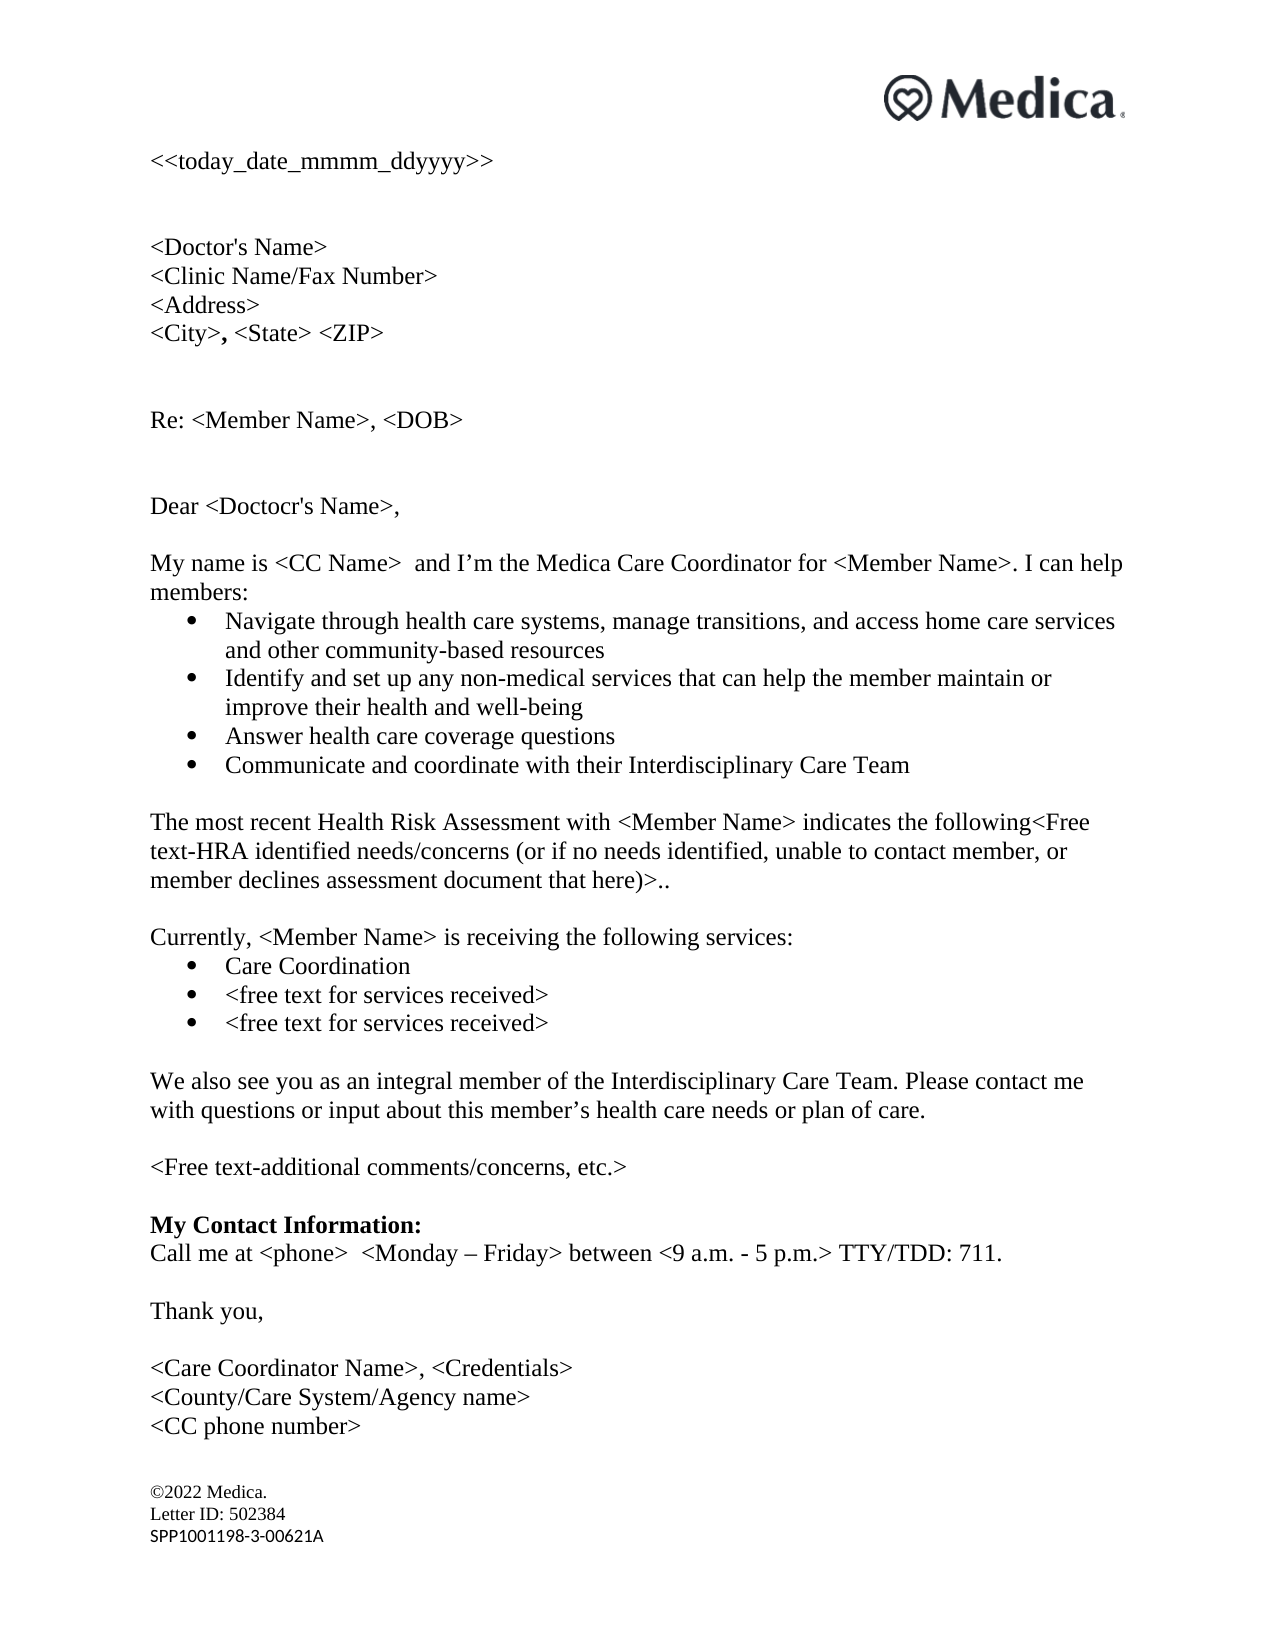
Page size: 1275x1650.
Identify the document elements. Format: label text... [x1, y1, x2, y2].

text Thank you, [150, 1296, 1125, 1325]
text <Clinic Name/Fax Number> [150, 261, 1125, 290]
text <CC phone number> [150, 1411, 1125, 1440]
text My Contact Information: Call me at <phone> <Monday – Friday> between <9 a.m. - 5 p.m.> TTY/TDD: 711. [150, 1210, 1125, 1267]
picture [884, 75, 1125, 121]
text The most recent Health Risk Assessment with <Member Name> indicates the following<Free text-HRA identified needs/concerns (or if no needs identified, unable to contact member, or member declines assessment document that here)>.. [150, 807, 1125, 893]
text Currently, <Member Name> is receiving the following services: [150, 922, 1125, 951]
text Dear <Doctocr's Name>, [150, 491, 1125, 520]
text <Care Coordinator Name>, <Credentials> [150, 1353, 1125, 1382]
list Navigate through health care systems, manage transitions, and access home care services and other community-based resources [187, 606, 1125, 663]
list Care Coordination [187, 951, 1125, 980]
list <free text for services received> [187, 980, 1125, 1008]
text <Free text-additional comments/concerns, etc.> [150, 1123, 1125, 1210]
text Re: <Member Name>, <DOB> [150, 405, 1125, 433]
text We also see you as an integral member of the Interdisciplinary Care Team. Please contact me with questions or input about this member’s health care needs or plan of care. [150, 1066, 1125, 1123]
list Communicate and coordinate with their Interdisciplinary Care Team [187, 750, 1125, 778]
text <Address> <City>, <State> <ZIP> [150, 290, 1125, 347]
text <Doctor's Name> [150, 232, 1125, 261]
text <County/Care System/Agency name> [150, 1382, 1125, 1411]
text My name is <CC Name> and I’m the Medica Care Coordinator for <Member Name>. I can help members: [150, 548, 1125, 606]
list Identify and set up any non-medical services that can help the member maintain or improve their health and well-being [187, 663, 1125, 721]
text <<today_date_mmmm_ddyyyy>> [150, 146, 1125, 175]
list Answer health care coverage questions [187, 721, 1125, 750]
list <free text for services received> [187, 1008, 1125, 1037]
